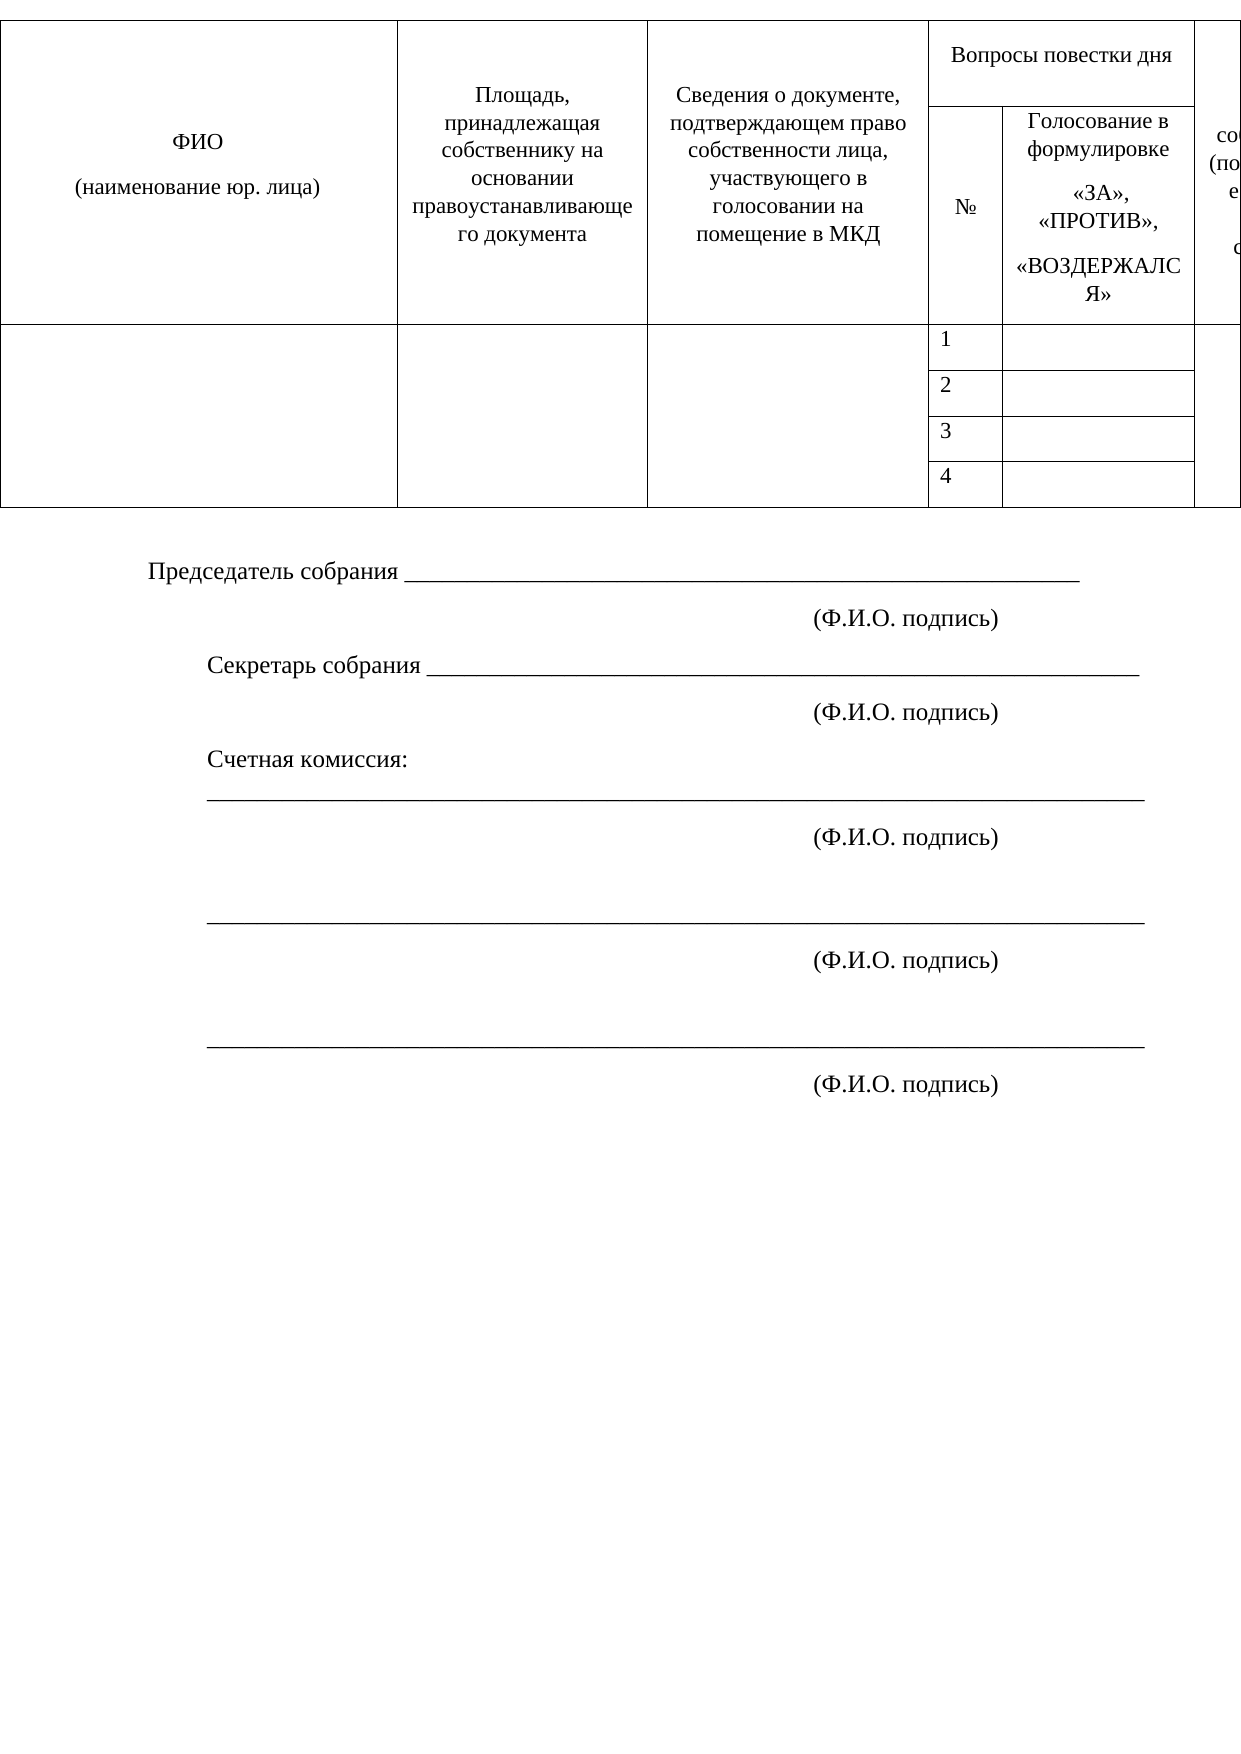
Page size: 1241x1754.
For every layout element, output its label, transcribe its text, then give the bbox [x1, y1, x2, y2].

table_cell № [929, 107, 1002, 324]
table_cell [1003, 462, 1194, 507]
table_cell 2 [929, 371, 1002, 416]
text Председатель собрания ______________________________________________________ [148, 556, 1152, 585]
table_cell 4 [929, 462, 1002, 507]
table_header Площадь, принадлежащая собственнику на основании правоустанавливающего документа [398, 21, 647, 324]
text ___________________________________________________________________________ [207, 869, 1152, 927]
text ___________________________________________________________________________ [207, 993, 1152, 1051]
table_cell [1003, 417, 1194, 461]
table_header Подпись собственника (подтверждение участия в общем собрании) [1195, 21, 1240, 324]
table_cell [648, 325, 928, 507]
text (Ф.И.О. подпись) [207, 822, 1152, 851]
text (Ф.И.О. подпись) [207, 946, 1152, 974]
text Секретарь собрания _________________________________________________________ [207, 650, 1152, 679]
table_cell [1, 325, 397, 507]
table_cell 3 [929, 417, 1002, 461]
table_cell [1195, 325, 1240, 507]
text (Ф.И.О. подпись) [207, 697, 1152, 726]
text (Ф.И.О. подпись) [207, 603, 1152, 632]
table_cell [1003, 325, 1194, 370]
table_cell Голосование в формулировке «ЗА», «ПРОТИВ», «ВОЗДЕРЖАЛСЯ» [1003, 107, 1194, 324]
table_cell [398, 325, 647, 507]
table_header ФИО (наименование юр. лица) [1, 21, 397, 324]
text Счетная комиссия: ___________________________________________________________________________ [207, 744, 1152, 803]
table_cell 1 [929, 325, 1002, 370]
text (Ф.И.О. подпись) [207, 1069, 1152, 1098]
table_cell [1003, 371, 1194, 416]
table_header Сведения о документе, подтверждающем право собственности лица, участвующего в голосовании на помещение в МКД [648, 21, 928, 324]
table_header Вопросы повестки дня [929, 21, 1194, 106]
